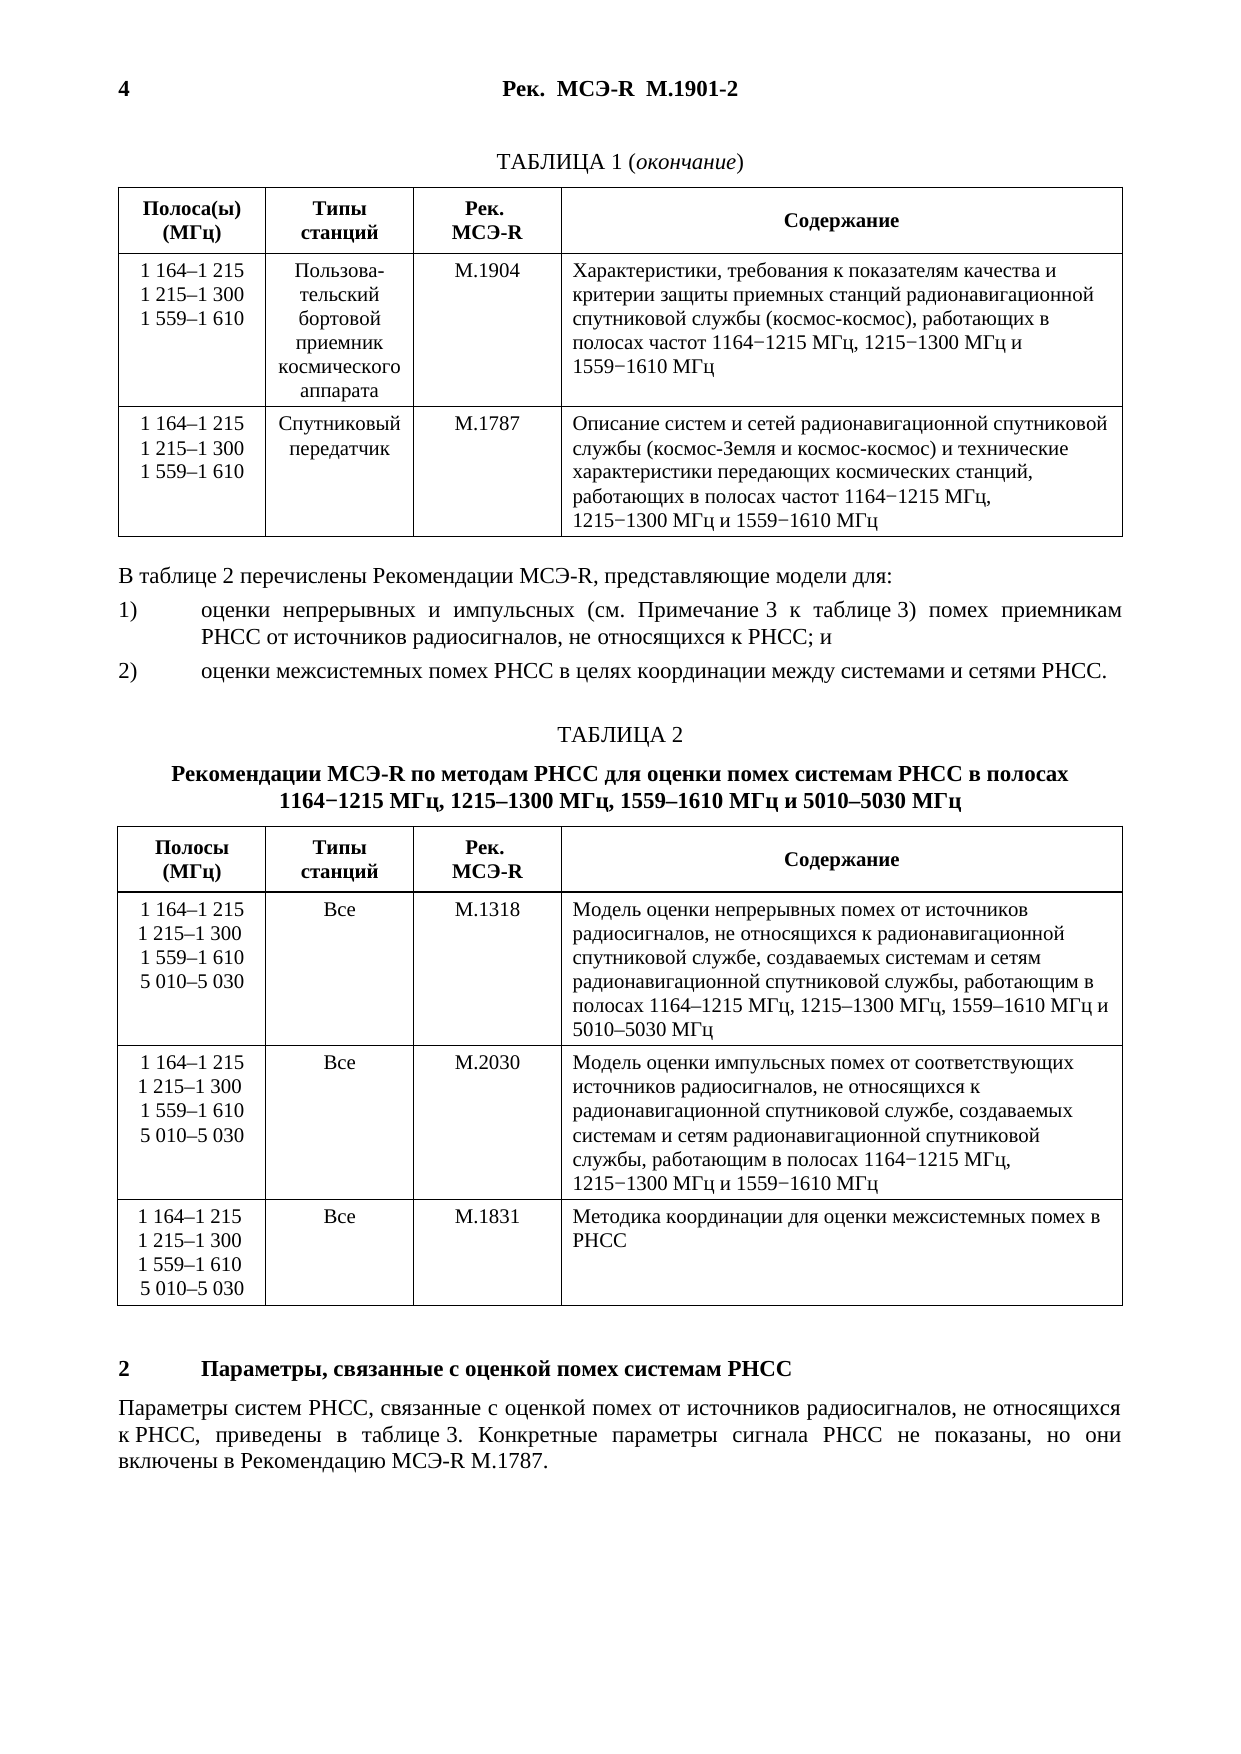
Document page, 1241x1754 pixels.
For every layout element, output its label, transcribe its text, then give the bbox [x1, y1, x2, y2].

text Параметры систем РНСС, связанные с оценкой помех от источников радиосигналов, не относящихся к РНСС, приведены в таблице 3. Конкретные параметры сигнала РНСС не показаны, но они включены в Рекомендацию МСЭ-R M.1787. [118, 1394, 1122, 1473]
table_cell Модель оценки непрерывных помех от источников радиосигналов, не относящихся к радионавигационной спутниковой службе, создаваемых системам и сетям радионавигационной спутниковой службы, работающим в полосах 1164–1215 МГц, 1215–1300 МГц, 1559–1610 МГц и 5010–5030 МГц [562, 893, 1122, 1045]
table_cell Описание систем и сетей радионавигационной спутниковой службы (космос-Земля и космос-космос) и технические характеристики передающих космических станций, работающих в полосах частот 1164−1215 МГц, 1215−1300 МГц и 1559−1610 МГц [562, 407, 1122, 536]
text 2) оценки межсистемных помех РНСС в целях координации между системами и сетями РНСС. [118, 658, 1122, 684]
table_cell Методика координации для оценки межсистемных помех в РНСС [562, 1200, 1122, 1304]
table_cell 1 164–1 215 1 215–1 300 1 559–1 610 5 010–5 030 [118, 1200, 265, 1304]
table_cell 1 164–1 215 1 215–1 300 1 559–1 610 5 010–5 030 [118, 1046, 265, 1199]
table_cell 1 164–1 215 1 215–1 300 1 559–1 610 [119, 407, 265, 536]
table_cell 1 164–1 215 1 215–1 300 1 559–1 610 5 010–5 030 [118, 893, 265, 1045]
title Рекомендации МСЭ-R по методам РНСС для оценки помех системам РНСС в полосах 1164−1215 МГц, 1215–1300 МГц, 1559–1610 МГц и 5010–5030 МГц [118, 760, 1122, 813]
text ТАБЛИЦА 2 [118, 721, 1122, 748]
table_header Типы станций [266, 188, 413, 252]
table_header Содержание [562, 827, 1122, 891]
table_cell Все [266, 893, 413, 1045]
table_header Полоса(ы) (МГц) [119, 188, 265, 252]
table_header Рек. МСЭ-R [414, 188, 561, 252]
table_cell M.1904 [414, 254, 561, 406]
table_cell Все [266, 1046, 413, 1199]
table_cell M.1787 [414, 407, 561, 536]
text 1) оценки непрерывных и импульсных (см. Примечание 3 к таблице 3) помех приемникам РНСС от источников радиосигналов, не относящихся к РНСС; и [118, 597, 1122, 649]
text В таблице 2 перечислены Рекомендации МСЭ-R, представляющие модели для: [118, 562, 1122, 588]
table_header Полосы (МГц) [118, 827, 265, 891]
table_cell Характеристики, требования к показателям качества и критерии защиты приемных станций радионавигационной спутниковой службы (космос-космос), работающих в полосах частот 1164−1215 МГц, 1215−1300 МГц и 1559−1610 МГц [562, 254, 1122, 406]
table_cell M.1831 [414, 1200, 561, 1304]
table_cell Модель оценки импульсных помех от соответствующих источников радиосигналов, не относящихся к радионавигационной спутниковой службе, создаваемых системам и сетям радионавигационной спутниковой службы, работающим в полосах 1164−1215 МГц, 1215−1300 МГц и 1559−1610 МГц [562, 1046, 1122, 1199]
table_header Типы станций [266, 827, 413, 891]
table_cell Пользова- тельский бортовой приемник космического аппарата [266, 254, 413, 406]
table_header Рек. МСЭ-R [414, 827, 561, 891]
table_cell Спутниковый передатчик [266, 407, 413, 536]
text ТАБЛИЦА 1 (окончание) [118, 148, 1122, 174]
table_cell M.2030 [414, 1046, 561, 1199]
subtitle 2 Параметры, связанные с оценкой помех системам РНСС [118, 1356, 1122, 1382]
table_cell M.1318 [414, 893, 561, 1045]
table_cell 1 164–1 215 1 215–1 300 1 559–1 610 [119, 254, 265, 406]
table_header Содержание [562, 188, 1122, 252]
table_cell Все [266, 1200, 413, 1304]
